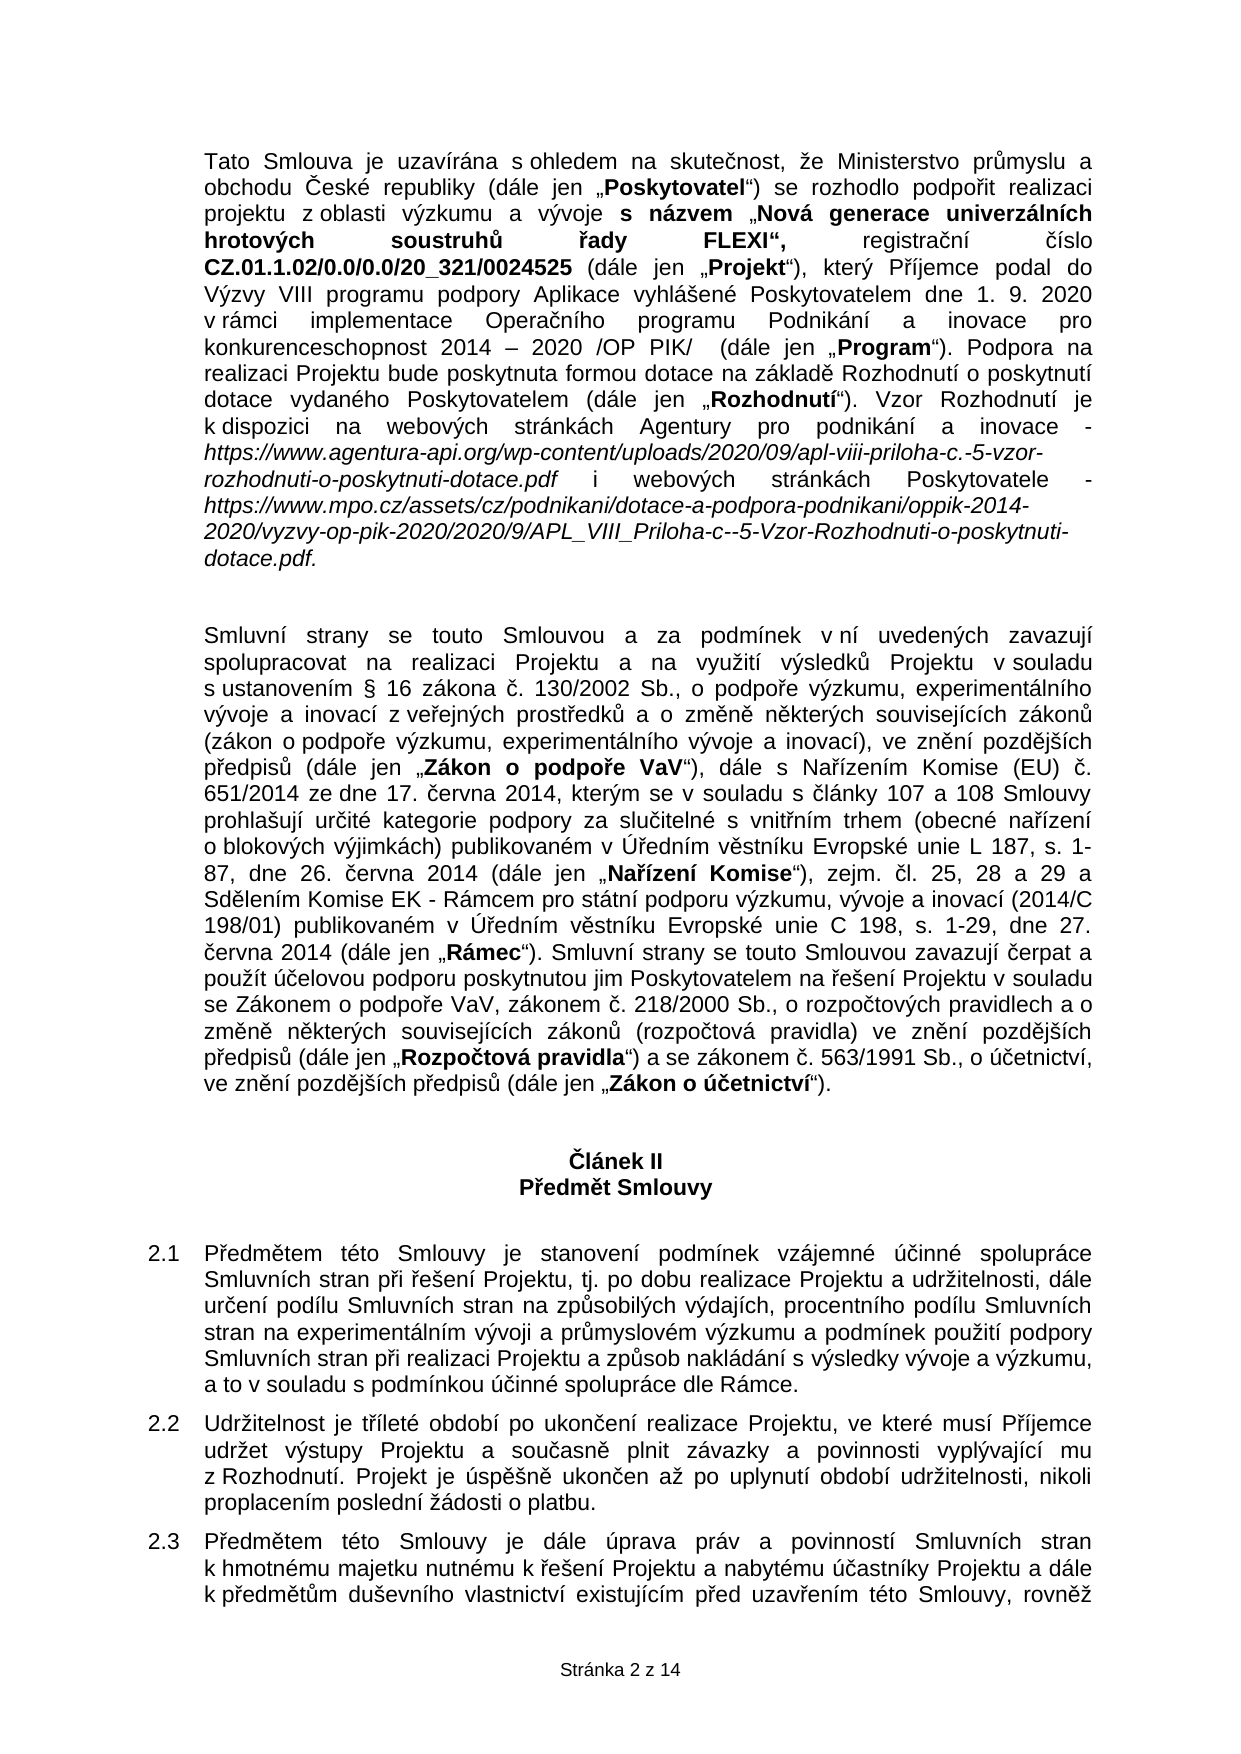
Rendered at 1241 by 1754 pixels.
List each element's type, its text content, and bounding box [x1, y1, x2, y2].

list Předmětem této Smlouvy je stanovení podmínek vzájemné účinné spolupráce Smluvních stran při řešení Projektu, tj. po dobu realizace Projektu a udržitelnosti, dále určení podílu Smluvních stran na způsobilých výdajích, procentního podílu Smluvních stran na experimentálním vývoji a průmyslovém výzkumu a podmínek použití podpory Smluvních stran při realizaci Projektu a způsob nakládání s výsledky vývoje a výzkumu, a to v souladu s podmínkou účinné spolupráce dle Rámce. [148, 1239, 1093, 1398]
text Smluvní strany se touto Smlouvou a za podmínek v ní uvedených zavazují spolupracovat na realizaci Projektu a na využití výsledků Projektu v souladu s ustanovením § 16 zákona č. 130/2002 Sb., o podpoře výzkumu, experimentálního vývoje a inovací z veřejných prostředků a o změně některých souvisejících zákonů (zákon o podpoře výzkumu, experimentálního vývoje a inovací), ve znění pozdějších předpisů (dále jen „Zákon o podpoře VaV“), dále s Nařízením Komise (EU) č. 651/2014 ze dne 17. června 2014, kterým se v souladu s články 107 a 108 Smlouvy prohlašují určité kategorie podpory za slučitelné s vnitřním trhem (obecné nařízení o blokových výjimkách) publikovaném v Úředním věstníku Evropské unie L 187, s. 1-87, dne 26. června 2014 (dále jen „Nařízení Komise“), zejm. čl. 25, 28 a 29 a Sdělením Komise EK - Rámcem pro státní podporu výzkumu, vývoje a inovací (2014/C 198/01) publikovaném v Úředním věstníku Evropské unie C 198, s. 1-29, dne 27. června 2014 (dále jen „Rámec“). Smluvní strany se touto Smlouvou zavazují čerpat a použít účelovou podporu poskytnutou jim Poskytovatelem na řešení Projektu v souladu se Zákonem o podpoře VaV, zákonem č. 218/2000 Sb., o rozpočtových pravidlech a o změně některých souvisejících zákonů (rozpočtová pravidla) ve znění pozdějších předpisů (dále jen „Rozpočtová pravidla“) a se zákonem č. 563/1991 Sb., o účetnictví, ve znění pozdějších předpisů (dále jen „Zákon o účetnictví“). [204, 622, 1093, 1097]
text Předmět Smlouvy [139, 1174, 1093, 1201]
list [148, 1528, 1093, 1607]
text Tato Smlouva je uzavírána s ohledem na skutečnost, že Ministerstvo průmyslu a obchodu České republiky (dále jen „Poskytovatel“) se rozhodlo podpořit realizaci projektu z oblasti výzkumu a vývoje s názvem „Nová generace univerzálních hrotových soustruhů řady FLEXI“, registrační číslo CZ.01.1.02/0.0/0.0/20_321/0024525 (dále jen „Projekt“), který Příjemce podal do Výzvy VIII programu podpory Aplikace vyhlášené Poskytovatelem dne 1. 9. 2020 v rámci implementace Operačního programu Podnikání a inovace pro konkurenceschopnost 2014 – 2020 /OP PIK/ (dále jen „Program“). Podpora na realizaci Projektu bude poskytnuta formou dotace na základě Rozhodnutí o poskytnutí dotace vydaného Poskytovatelem (dále jen „Rozhodnutí“). Vzor Rozhodnutí je k dispozici na webových stránkách Agentury pro podnikání a inovace - https://www.agentura-api.org/wp-content/uploads/2020/09/apl-viii-priloha-c.-5-vzor-rozhodnuti-o-poskytnuti-dotace.pdf i webových stránkách Poskytovatele - https://www.mpo.cz/assets/cz/podnikani/dotace-a-podpora-podnikani/oppik-2014-2020/vyzvy-op-pik-2020/2020/9/APL_VIII_Priloha-c--5-Vzor-Rozhodnuti-o-poskytnuti-dotace.pdf. [204, 148, 1093, 571]
list Udržitelnost je tříleté období po ukončení realizace Projektu, ve které musí Příjemce udržet výstupy Projektu a současně plnit závazky a povinnosti vyplývající mu z Rozhodnutí. Projekt je úspěšně ukončen až po uplynutí období udržitelnosti, nikoli proplacením poslední žádosti o platbu. [148, 1410, 1093, 1516]
text Článek II [139, 1148, 1093, 1174]
